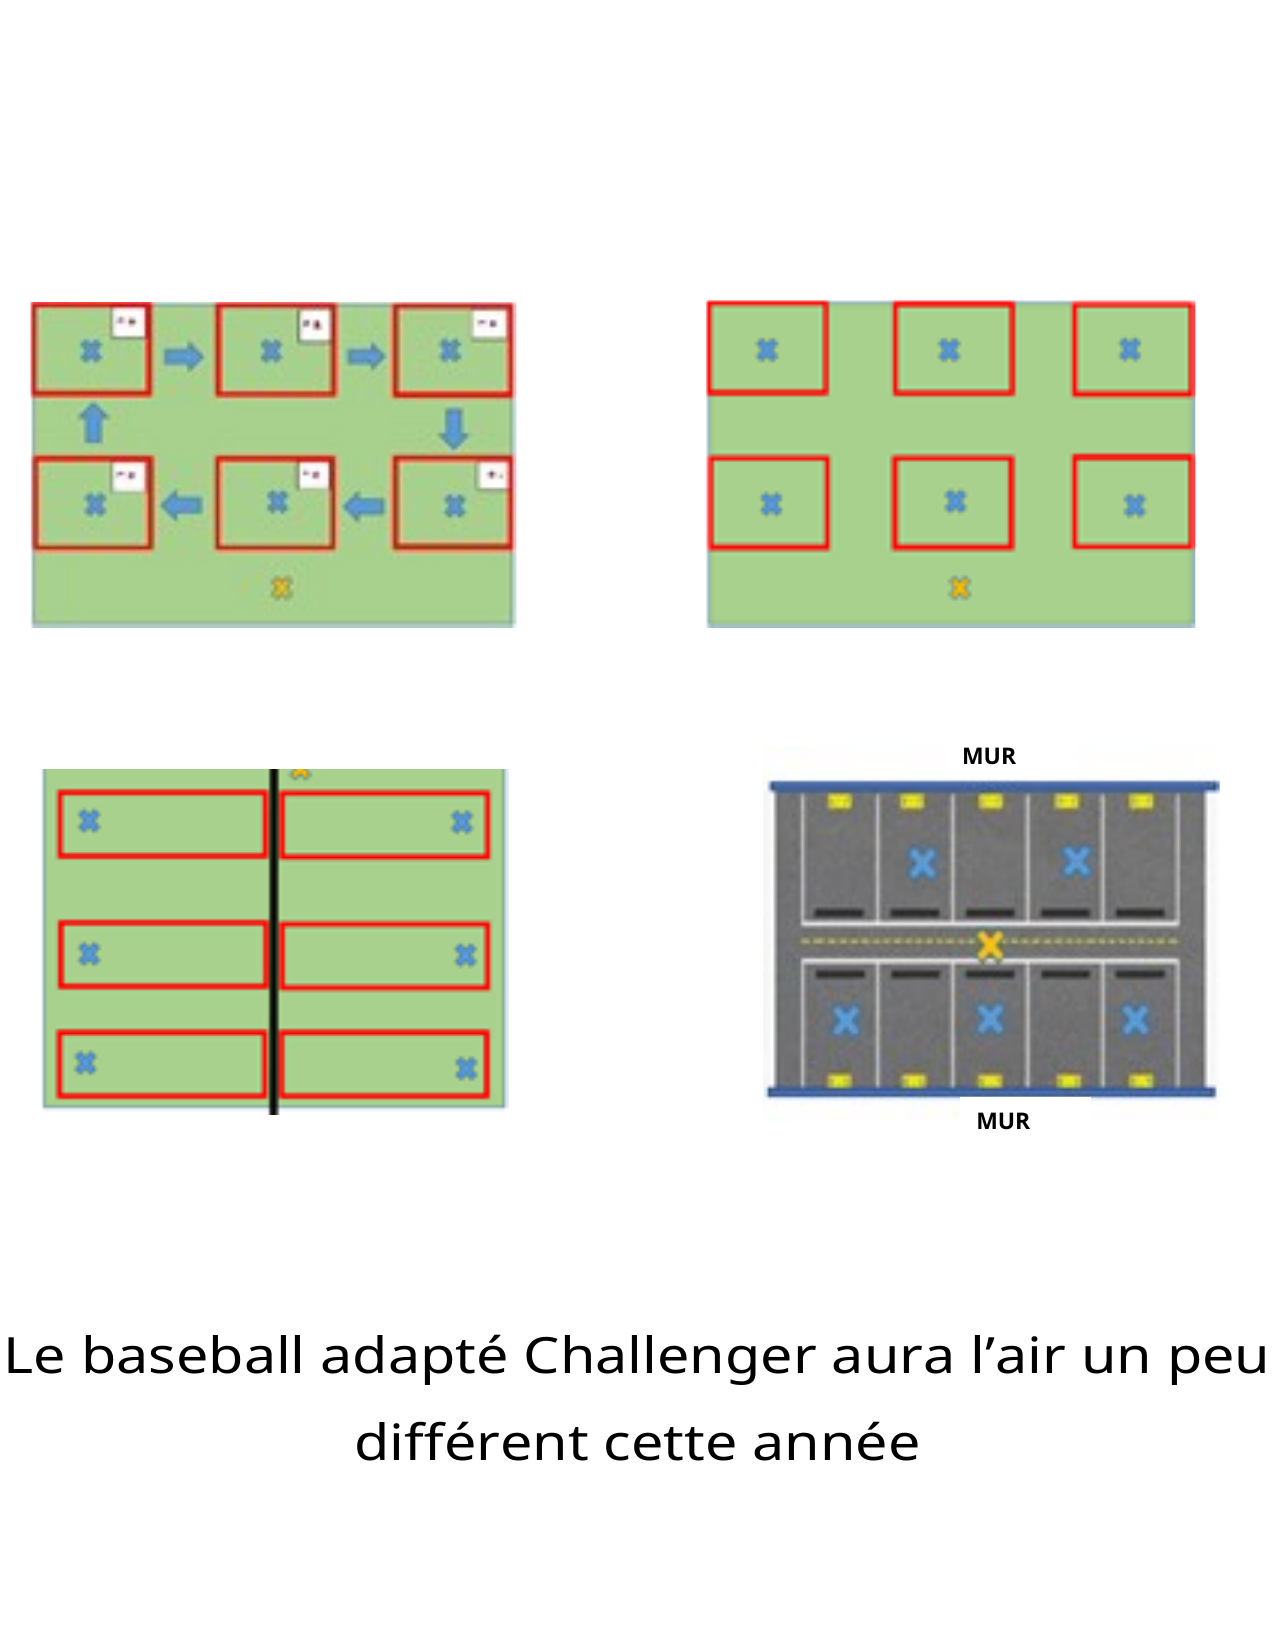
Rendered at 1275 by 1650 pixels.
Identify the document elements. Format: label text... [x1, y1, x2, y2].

text Le baseball adapté Challenger aura l’air un peu différent cette année [0, 1320, 1275, 1476]
picture [30, 302, 517, 628]
picture [41, 769, 509, 1115]
picture [763, 746, 1220, 1122]
picture [706, 300, 1196, 628]
